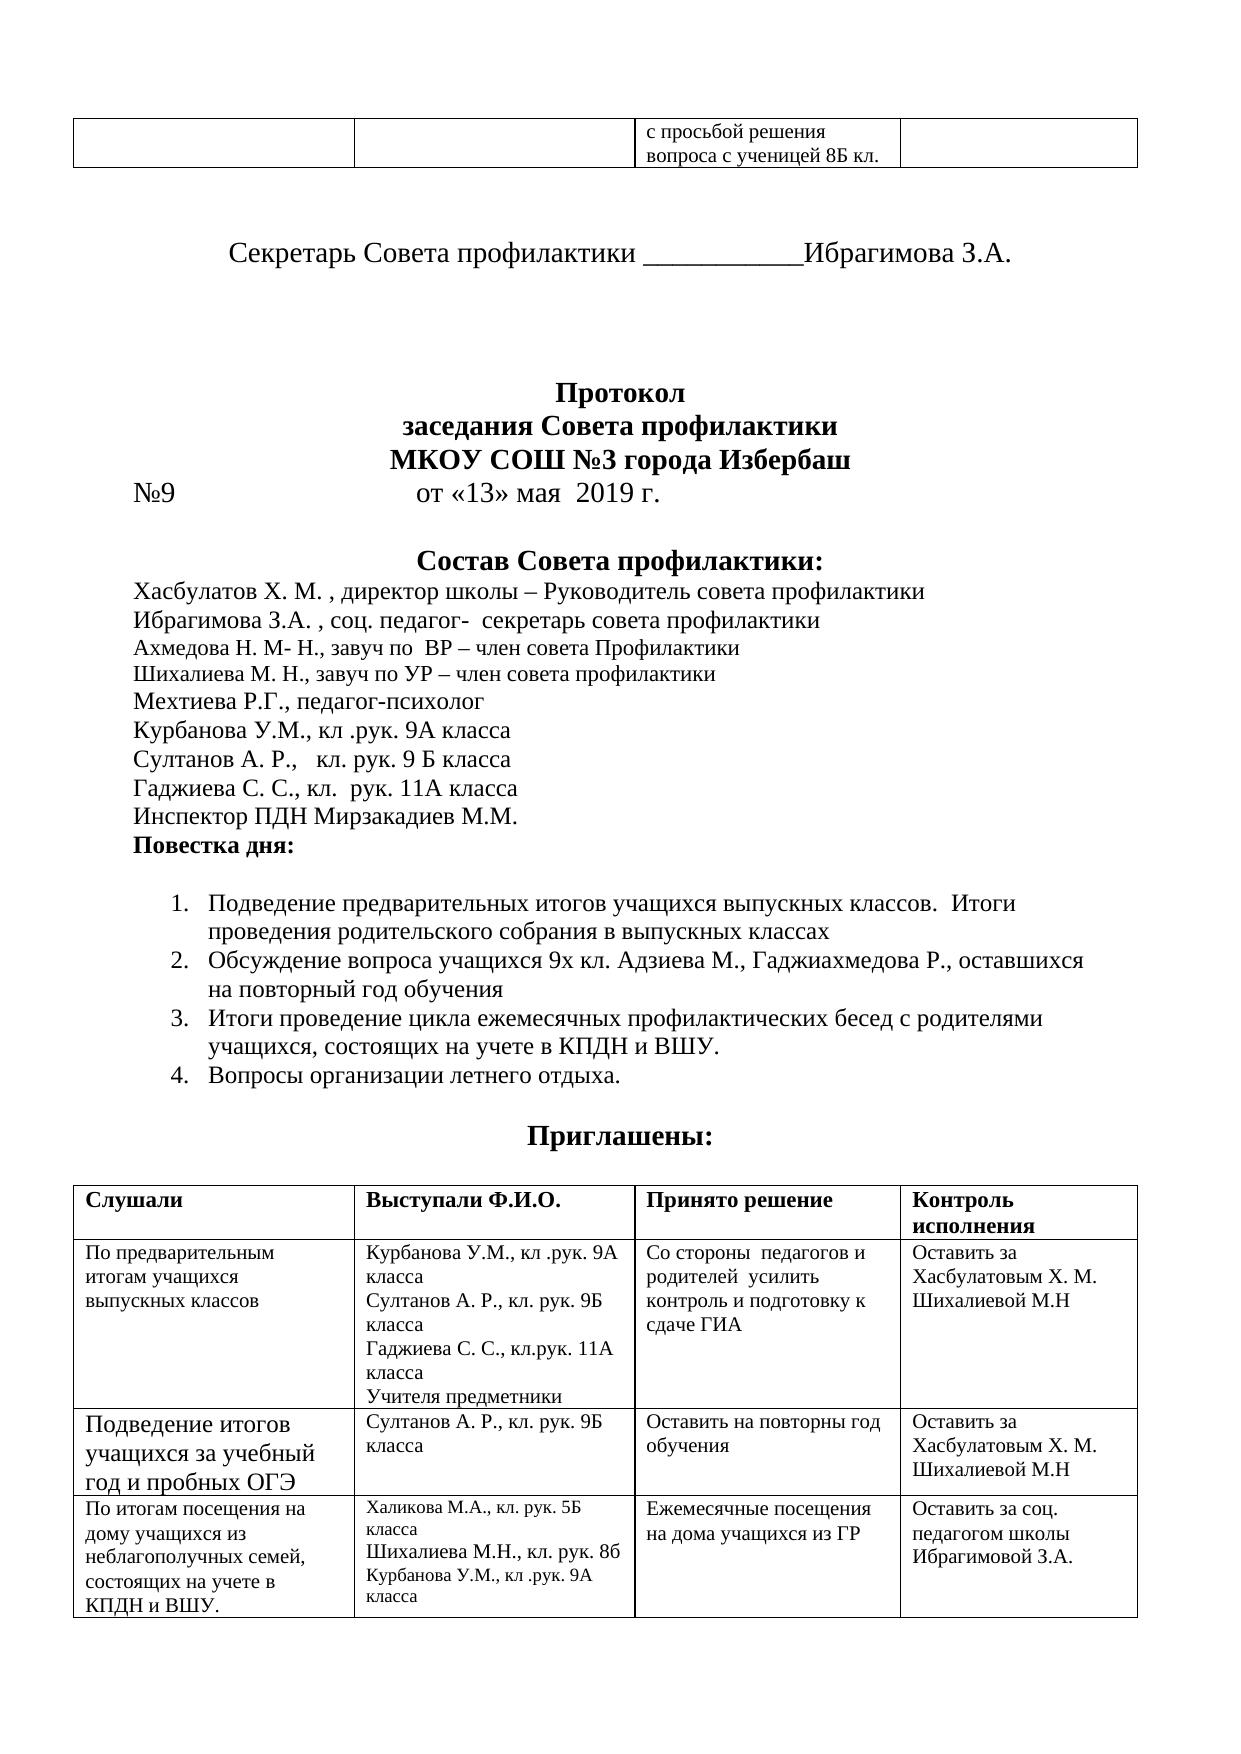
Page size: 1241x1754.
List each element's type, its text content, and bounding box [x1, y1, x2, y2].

text Приглашены: [133, 1118, 1107, 1151]
list Обсуждение вопроса учащихся 9х кл. Адзиева М., Гаджиахмедова Р., оставшихся на повторный год обучения [170, 945, 1107, 1003]
text Ибрагимова З.А. , соц. педагог- секретарь совета профилактики [133, 605, 1107, 634]
table_header Слушали [74, 1186, 354, 1238]
text Султанов А. Р., кл. рук. 9 Б класса [133, 744, 1107, 773]
table_header Принято решение [636, 1186, 900, 1238]
text Инспектор ПДН Мирзакадиев М.М. [133, 801, 1107, 830]
table_cell Оставить за Хасбулатовым Х. М. Шихалиевой М.Н [901, 1240, 1137, 1408]
text №9 от «13» мая 2019 г. [133, 476, 1107, 509]
table_cell Курбанова У.М., кл .рук. 9А класса Султанов А. Р., кл. рук. 9Б класса Гаджиева С. С., кл.рук. 11А класса Учителя предметники [355, 1240, 634, 1408]
text Гаджиева С. С., кл. рук. 11А класса [133, 773, 1107, 801]
text Шихалиева М. Н., завуч по УР – член совета профилактики [133, 660, 1107, 686]
list Итоги проведение цикла ежемесячных профилактических бесед с родителями учащихся, состоящих на учете в КПДН и ВШУ. [170, 1003, 1107, 1060]
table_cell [355, 119, 634, 167]
text Курбанова У.М., кл .рук. 9А класса [133, 715, 1107, 744]
text Мехтиева Р.Г., педагог-психолог [133, 686, 1107, 715]
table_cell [901, 119, 1137, 167]
text Протокол [133, 375, 1107, 408]
list Вопросы организации летнего отдыха. [170, 1060, 1107, 1089]
text заседания Совета профилактики [133, 408, 1107, 442]
table_header Выступали Ф.И.О. [355, 1186, 634, 1238]
table_cell Оставить за Хасбулатовым Х. М. Шихалиевой М.Н [901, 1409, 1137, 1495]
table_header Контроль исполнения [901, 1186, 1137, 1238]
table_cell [355, 1496, 634, 1617]
text Состав Совета профилактики: [133, 543, 1107, 576]
list Подведение предварительных итогов учащихся выпускных классов. Итоги проведения родительского собрания в выпускных классах [170, 888, 1107, 945]
table_cell Оставить на повторны год обучения [636, 1409, 900, 1495]
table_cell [74, 119, 354, 167]
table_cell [636, 1496, 900, 1617]
table_cell Со стороны педагогов и родителей усилить контроль и подготовку к сдаче ГИА [636, 1240, 900, 1408]
table_cell Султанов А. Р., кл. рук. 9Б класса [355, 1409, 634, 1495]
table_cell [74, 1496, 354, 1617]
table_cell Подведение итогов учащихся за учебный год и пробных ОГЭ [74, 1409, 354, 1495]
text МКОУ СОШ №3 города Избербаш [133, 442, 1107, 476]
text Ахмедова Н. М- Н., завуч по ВР – член совета Профилактики [133, 634, 1107, 660]
text Секретарь Совета профилактики ___________Ибрагимова З.А. [133, 235, 1107, 269]
table_cell По предварительным итогам учащихся выпускных классов [74, 1240, 354, 1408]
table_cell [636, 119, 900, 167]
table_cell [901, 1496, 1137, 1617]
text Повестка дня: [133, 830, 1107, 859]
text Хасбулатов Х. М. , директор школы – Руководитель совета профилактики [133, 576, 1107, 605]
